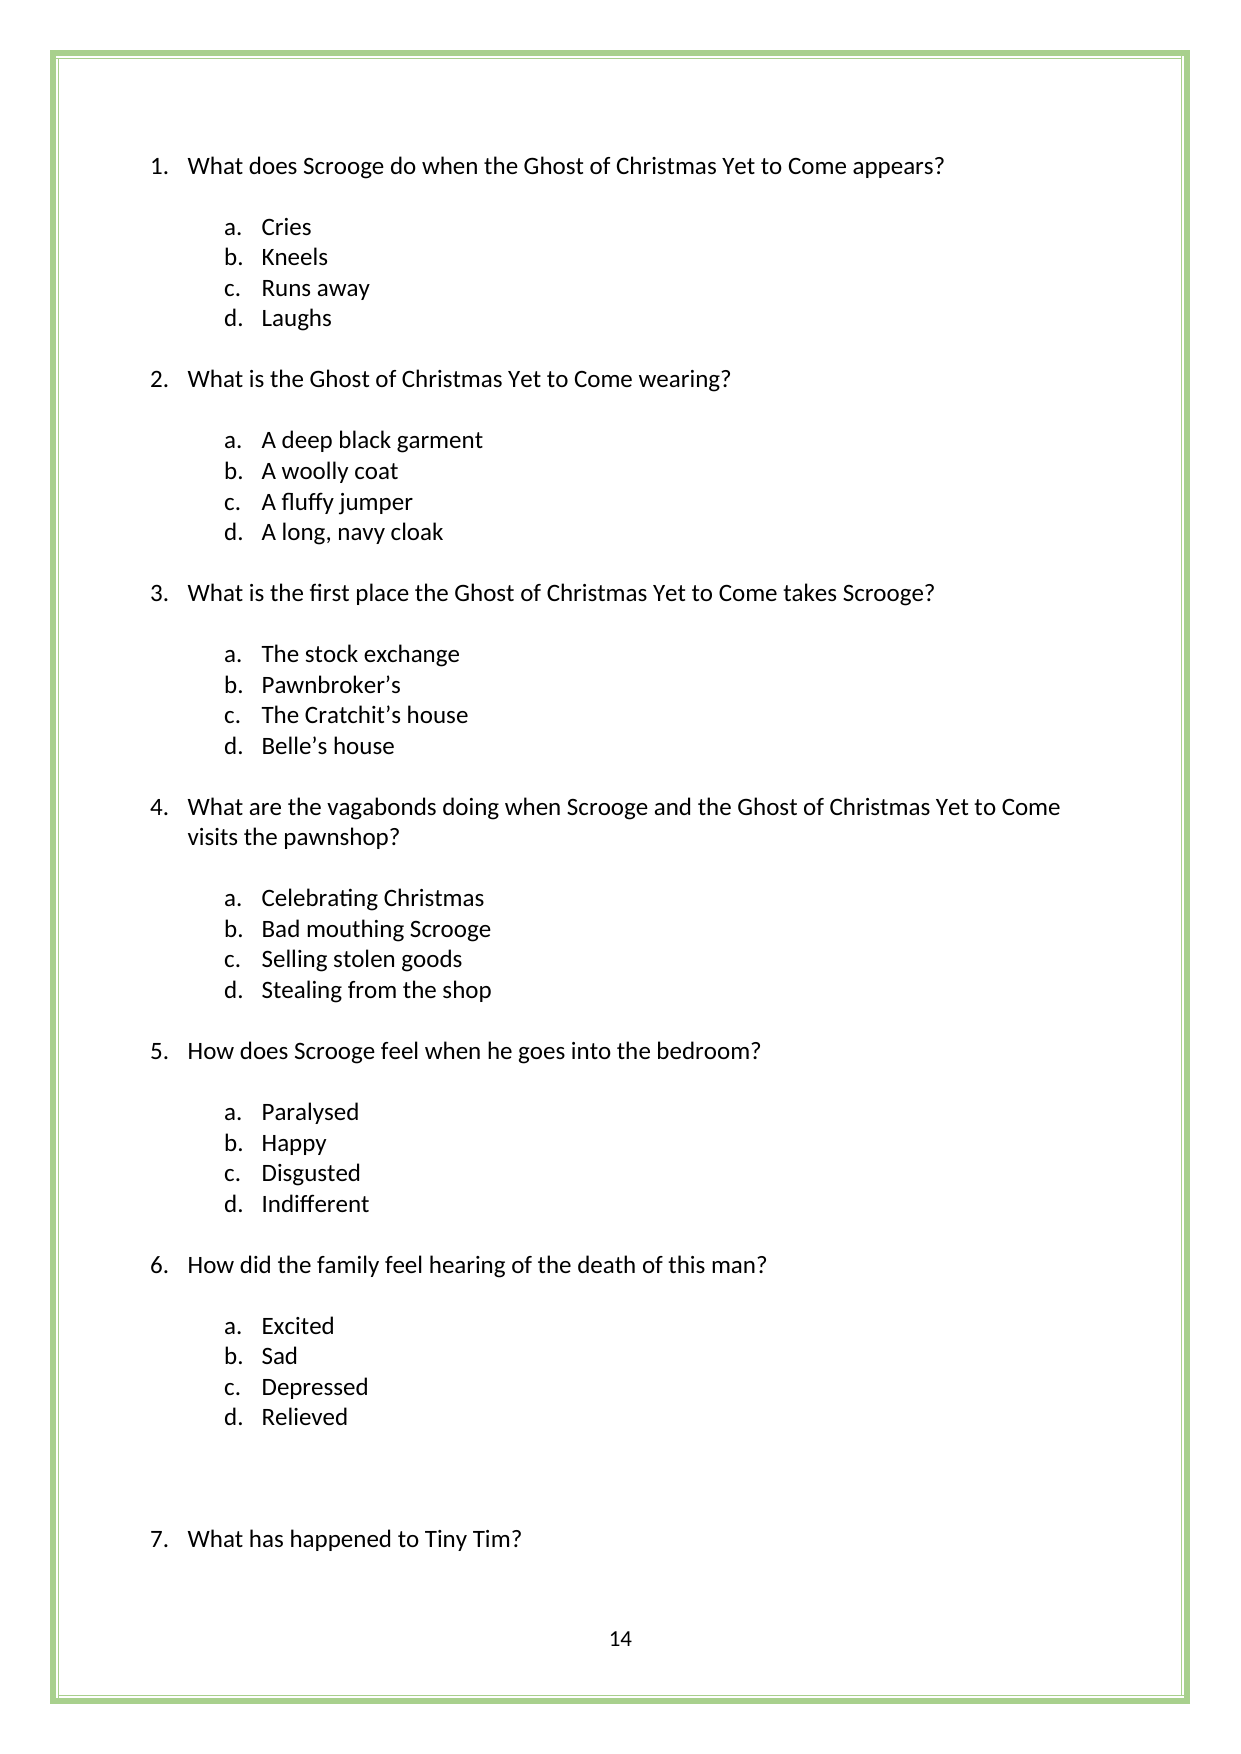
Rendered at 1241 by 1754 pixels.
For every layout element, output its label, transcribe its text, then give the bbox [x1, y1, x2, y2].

list Depressed [224, 1371, 1090, 1401]
list Belle’s house [224, 730, 1090, 760]
list A long, navy cloak [224, 516, 1090, 547]
list How did the family feel hearing of the death of this man? [150, 1249, 1090, 1279]
list Kneels [224, 242, 1090, 272]
list A woolly coat [224, 455, 1090, 486]
list Celebrating Christmas [224, 882, 1090, 913]
list Sad [224, 1340, 1090, 1371]
list Laughs [224, 303, 1090, 333]
list How does Scrooge feel when he goes into the bedroom? [150, 1035, 1090, 1066]
list What is the Ghost of Christmas Yet to Come wearing? [150, 364, 1090, 394]
list Bad mouthing Scrooge [224, 913, 1090, 943]
list Relieved [224, 1401, 1090, 1432]
list A fluffy jumper [224, 486, 1090, 516]
list What does Scrooge do when the Ghost of Christmas Yet to Come appears? [150, 150, 1090, 181]
list What is the first place the Ghost of Christmas Yet to Come takes Scrooge? [150, 577, 1090, 608]
list What has happened to Tiny Tim? [150, 1523, 1090, 1554]
list Excited [224, 1310, 1090, 1340]
list Disgusted [224, 1157, 1090, 1188]
list Runs away [224, 272, 1090, 303]
list The Cratchit’s house [224, 699, 1090, 730]
list Indifferent [224, 1188, 1090, 1218]
list Paralysed [224, 1096, 1090, 1127]
list Stealing from the shop [224, 974, 1090, 1004]
list Selling stolen goods [224, 943, 1090, 974]
list The stock exchange [224, 638, 1090, 669]
list Happy [224, 1127, 1090, 1157]
list What are the vagabonds doing when Scrooge and the Ghost of Christmas Yet to Come visits the pawnshop? [150, 791, 1090, 852]
list A deep black garment [224, 425, 1090, 455]
list Pawnbroker’s [224, 669, 1090, 699]
list Cries [224, 211, 1090, 242]
